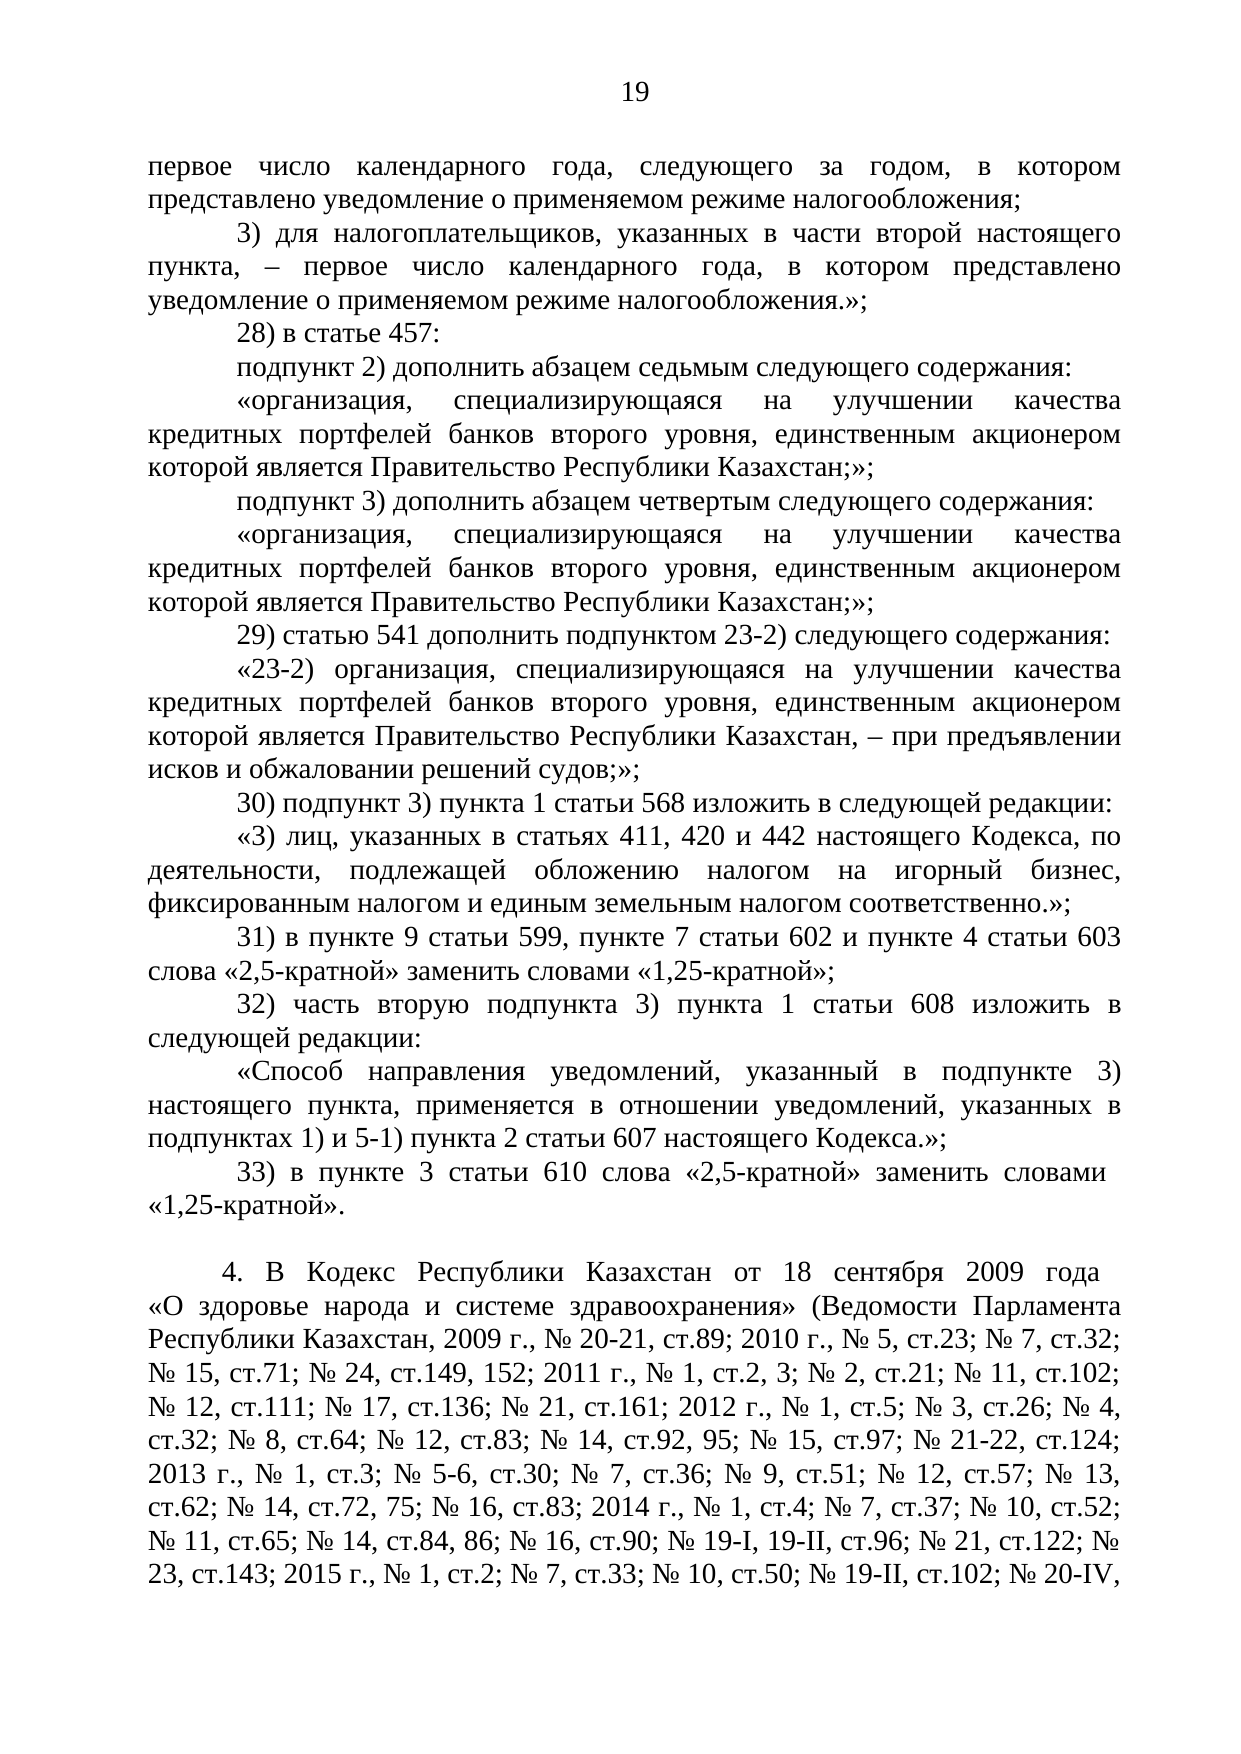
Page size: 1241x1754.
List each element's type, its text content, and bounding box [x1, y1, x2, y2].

text «организация, специализирующаяся на улучшении качества кредитных портфелей банков второго уровня, единственным акционером которой является Правительство Республики Казахстан;»; [148, 517, 1122, 617]
text 28) в статье 457: [148, 315, 1122, 349]
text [148, 1254, 1122, 1590]
text подпункт 3) дополнить абзацем четвертым следующего содержания: [148, 483, 1122, 517]
text «3) лиц, указанных в статьях 411, 420 и 442 настоящего Кодекса, по деятельности, подлежащей обложению налогом на игорный бизнес, фиксированным налогом и единым земельным налогом соответственно.»; [148, 818, 1122, 919]
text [148, 148, 1122, 215]
text 29) статью 541 дополнить подпунктом 23-2) следующего содержания: [148, 617, 1122, 651]
text 32) часть вторую подпункта 3) пункта 1 статьи 608 изложить в следующей редакции: [148, 986, 1122, 1053]
text «организация, специализирующаяся на улучшении качества кредитных портфелей банков второго уровня, единственным акционером которой является Правительство Республики Казахстан;»; [148, 382, 1122, 483]
text 31) в пункте 9 статьи 599, пункте 7 статьи 602 и пункте 4 статьи 603 слова «2,5-кратной» заменить словами «1,25-кратной»; [148, 919, 1122, 986]
text 33) в пункте 3 статьи 610 слова «2,5-кратной» заменить словами «1,25-кратной». [148, 1154, 1122, 1221]
text 30) подпункт 3) пункта 1 статьи 568 изложить в следующей редакции: [148, 785, 1122, 818]
text 3) для налогоплательщиков, указанных в части второй настоящего пункта, – первое число календарного года, в котором представлено уведомление о применяемом режиме налогообложения.»; [148, 215, 1122, 315]
text «23-2) организация, специализирующаяся на улучшении качества кредитных портфелей банков второго уровня, единственным акционером которой является Правительство Республики Казахстан, – при предъявлении исков и обжаловании решений судов;»; [148, 651, 1122, 785]
text «Способ направления уведомлений, указанный в подпункте 3) настоящего пункта, применяется в отношении уведомлений, указанных в подпунктах 1) и 5-1) пункта 2 статьи 607 настоящего Кодекса.»; [148, 1053, 1122, 1154]
text подпункт 2) дополнить абзацем седьмым следующего содержания: [148, 349, 1122, 382]
